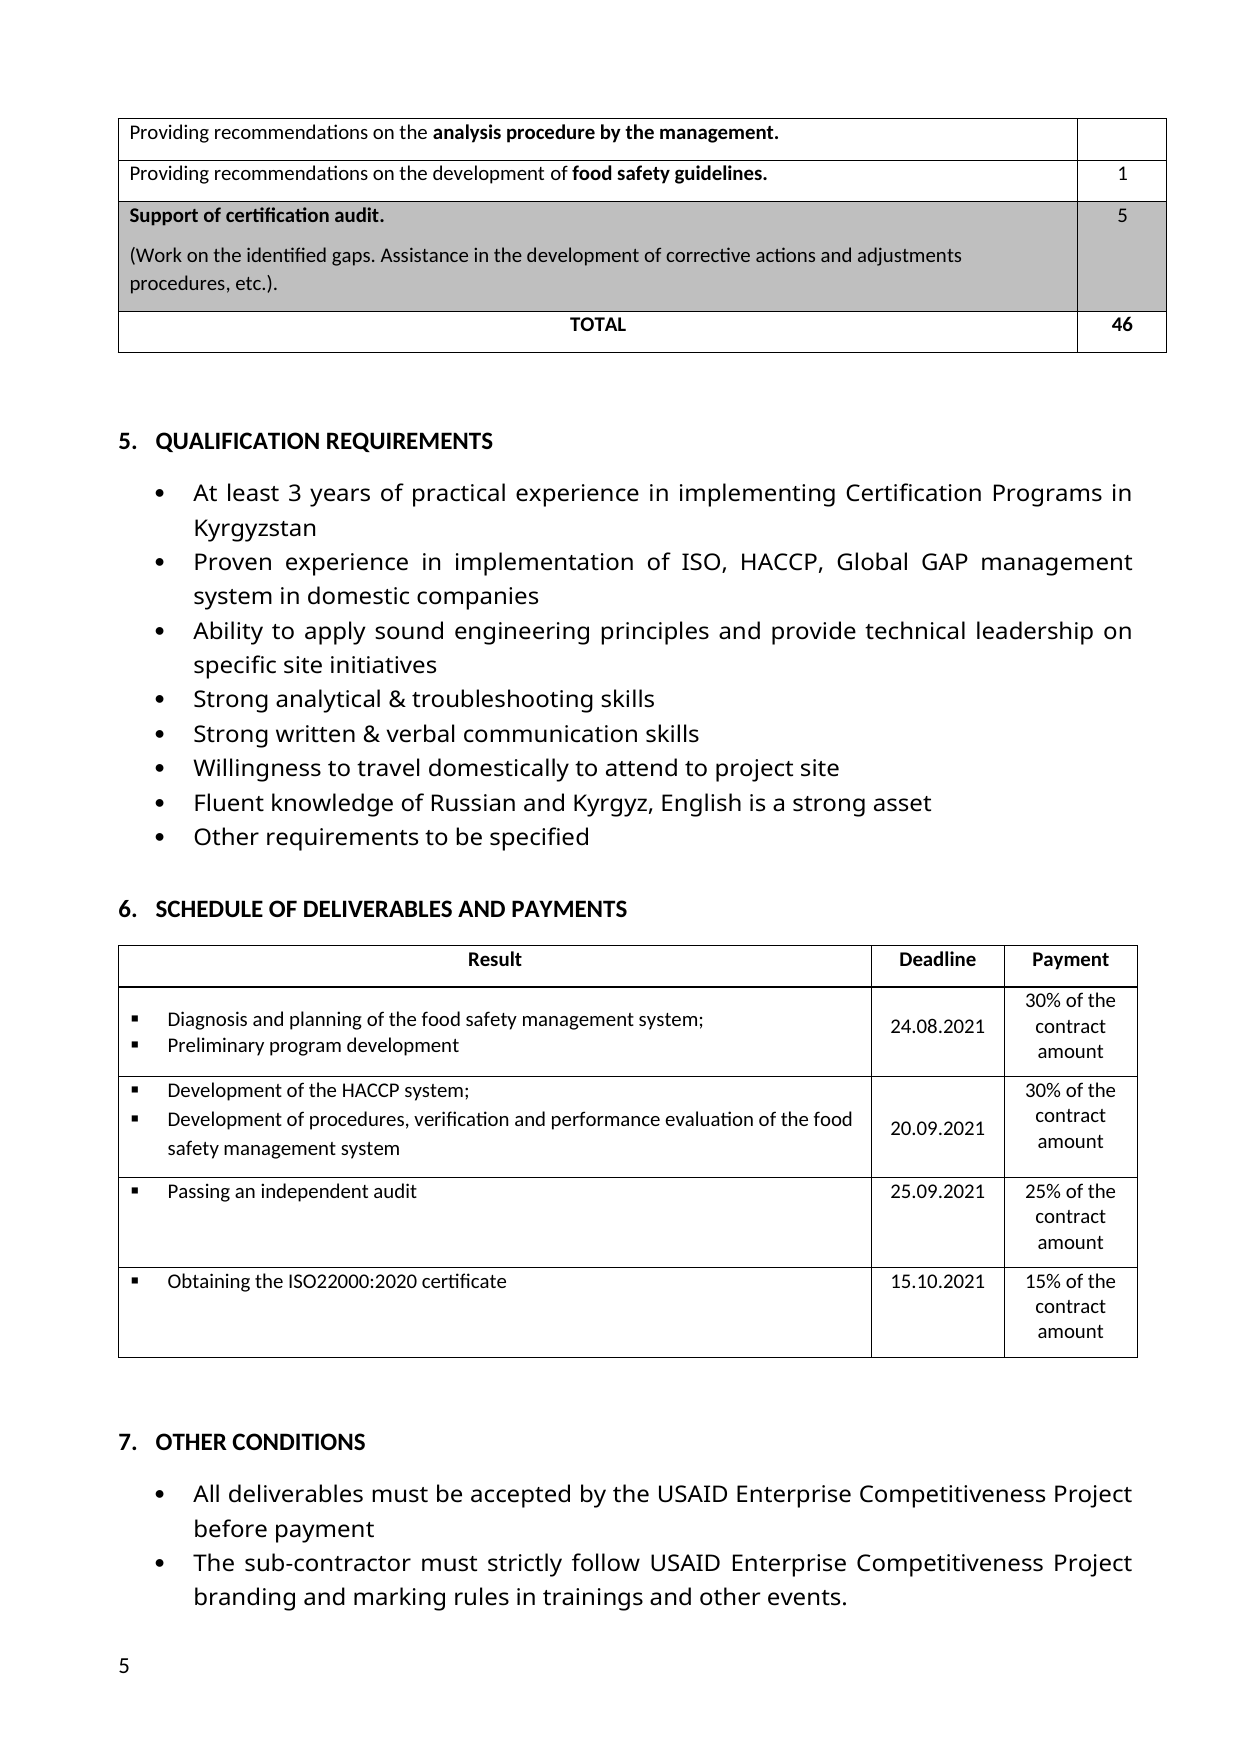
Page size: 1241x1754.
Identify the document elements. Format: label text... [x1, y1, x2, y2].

table_header Deadline [872, 946, 1004, 986]
list Fluent knowledge of Russian and Kyrgyz, English is a strong asset [156, 786, 1134, 818]
list Willingness to travel domestically to attend to project site [156, 752, 1134, 783]
table_cell Providing recommendations on the development of food safety guidelines. [119, 161, 1077, 201]
list The sub-contractor must strictly follow USAID Enterprise Competitiveness Project branding and marking rules in trainings and other events. [156, 1547, 1134, 1612]
table_cell 20.09.2021 [872, 1077, 1004, 1177]
list All deliverables must be accepted by the USAID Enterprise Competitiveness Project before payment [156, 1478, 1134, 1544]
table_cell 30% of the contract amount [1005, 1077, 1137, 1177]
table_header Payment [1005, 946, 1137, 986]
list At least 3 years of practical experience in implementing Certification Programs in Kyrgyzstan [156, 477, 1134, 543]
table_header Result [119, 946, 871, 986]
table_cell 25.09.2021 [872, 1178, 1004, 1267]
table_cell 1 [1078, 161, 1166, 201]
table_cell 24.08.2021 [872, 988, 1004, 1076]
table_cell [1078, 119, 1166, 159]
table_cell Passing an independent audit [119, 1178, 871, 1267]
table_cell Support of certification audit. (Work on the identified gaps. Assistance in the development of corrective actions and adjustments procedures, etc.). [119, 202, 1077, 311]
list Ability to apply sound engineering principles and provide technical leadership on specific site initiatives [156, 614, 1134, 680]
list Proven experience in implementation of ISO, HACCP, Global GAP management system in domestic companies [156, 546, 1134, 611]
table_cell 15.10.2021 [872, 1268, 1004, 1357]
table_cell Providing recommendations on the analysis procedure by the management. [119, 119, 1077, 159]
table_cell Diagnosis and planning of the food safety management system; Preliminary program development [119, 988, 871, 1076]
list Strong analytical & troubleshooting skills [156, 683, 1134, 714]
table_cell 15% of the contract amount [1005, 1268, 1137, 1357]
table_cell Obtaining the ISO22000:2020 certificate [119, 1268, 871, 1357]
subtitle OTHER CONDITIONS [118, 1426, 1134, 1456]
list Strong written & verbal communication skills [156, 718, 1134, 749]
table_cell TOTAL [119, 312, 1077, 352]
table_cell 5 [1078, 202, 1166, 311]
table_cell 46 [1078, 312, 1166, 352]
table_cell 25% of the contract amount [1005, 1178, 1137, 1267]
table_cell Development of the HACCP system; Development of procedures, verification and performance evaluation of the food safety management system [119, 1077, 871, 1177]
subtitle SCHEDULE OF DELIVERABLES AND PAYMENTS [118, 893, 1134, 923]
table_cell 30% of the contract amount [1005, 988, 1137, 1076]
list Other requirements to be specified [156, 821, 1134, 852]
subtitle QUALIFICATION REQUIREMENTS [118, 425, 1134, 455]
